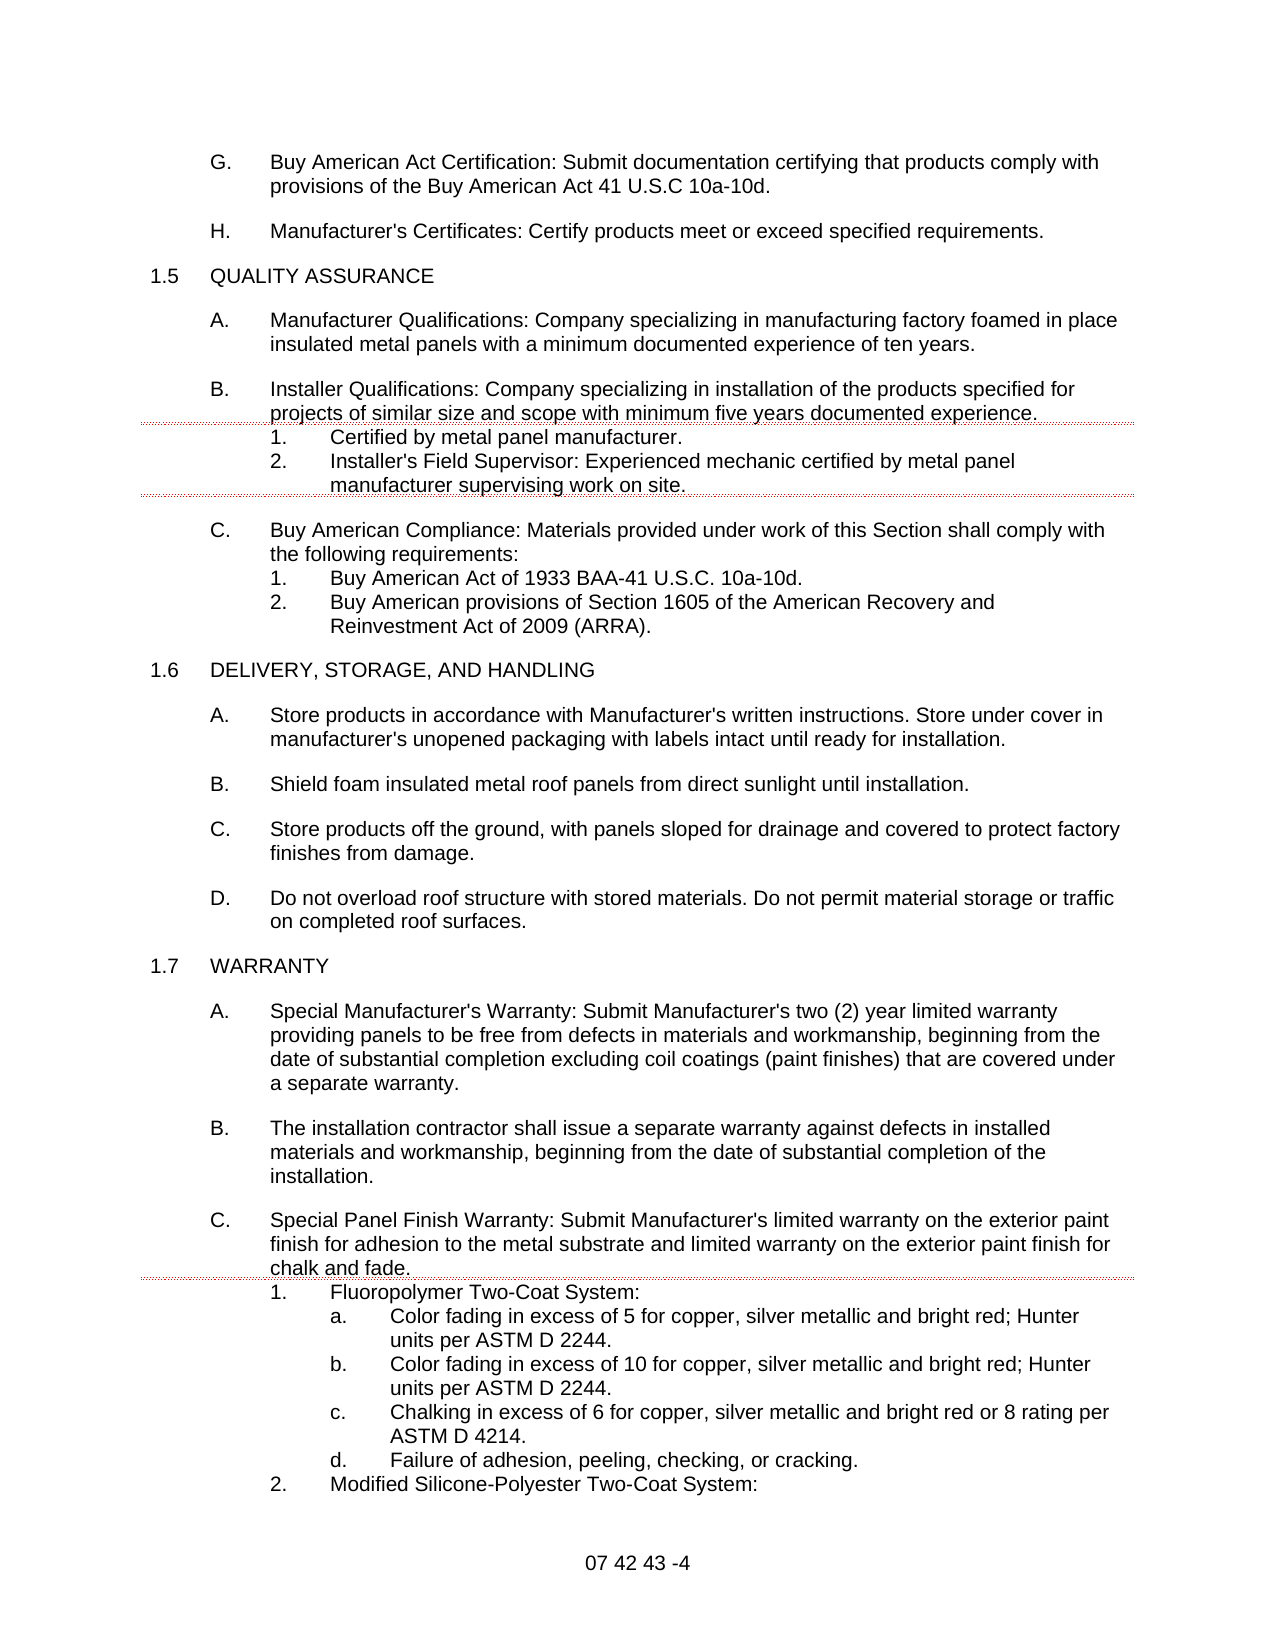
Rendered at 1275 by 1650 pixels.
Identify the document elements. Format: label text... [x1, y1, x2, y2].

list Manufacturer's Certificates: Certify products meet or exceed specified requirements. [210, 219, 1125, 243]
list Manufacturer Qualifications: Company specializing in manufacturing factory foamed in place insulated metal panels with a minimum documented experience of ten years. [210, 308, 1125, 356]
list Buy American Act of 1933 BAA-41 U.S.C. 10a-10d. [270, 566, 1125, 589]
list Do not overload roof structure with stored materials. Do not permit material storage or traffic on completed roof surfaces. [210, 885, 1125, 933]
list Store products in accordance with Manufacturer's written instructions. Store under cover in manufacturer's unopened packaging with labels intact until ready for installation. [210, 703, 1125, 751]
list Shield foam insulated metal roof panels from direct sunlight until installation. [210, 772, 1125, 796]
list Color fading in excess of 5 for copper, silver metallic and bright red; Hunter units per ASTM D 2244. [330, 1304, 1125, 1352]
list Installer's Field Supervisor: Experienced mechanic certified by metal panel manufacturer supervising work on site. [270, 449, 1125, 497]
list DELIVERY, STORAGE, AND HANDLING [150, 658, 1125, 682]
list Color fading in excess of 10 for copper, silver metallic and bright red; Hunter units per ASTM D 2244. [330, 1352, 1125, 1400]
list Chalking in excess of 6 for copper, silver metallic and bright red or 8 rating per ASTM D 4214. [330, 1400, 1125, 1448]
list Fluoropolymer Two-Coat System: [270, 1280, 1125, 1304]
list Buy American provisions of Section 1605 of the American Recovery and Reinvestment Act of 2009 (ARRA). [270, 589, 1125, 637]
list QUALITY ASSURANCE [150, 263, 1125, 287]
list Failure of adhesion, peeling, checking, or cracking. [330, 1448, 1125, 1472]
list Buy American Act Certification: Submit documentation certifying that products comply with provisions of the Buy American Act 41 U.S.C 10a-10d. [210, 150, 1125, 198]
list Modified Silicone-Polyester Two-Coat System: [270, 1472, 1125, 1496]
list Certified by metal panel manufacturer. [270, 425, 1125, 449]
list Buy American Compliance: Materials provided under work of this Section shall comply with the following requirements: [210, 518, 1125, 566]
list Special Panel Finish Warranty: Submit Manufacturer's limited warranty on the exterior paint finish for adhesion to the metal substrate and limited warranty on the exterior paint finish for chalk and fade. [210, 1208, 1125, 1280]
list Installer Qualifications: Company specializing in installation of the products specified for projects of similar size and scope with minimum five years documented experience. [210, 377, 1125, 425]
list WARRANTY [150, 954, 1125, 978]
list The installation contractor shall issue a separate warranty against defects in installed materials and workmanship, beginning from the date of substantial completion of the installation. [210, 1116, 1125, 1187]
list Store products off the ground, with panels sloped for drainage and covered to protect factory finishes from damage. [210, 817, 1125, 864]
list Special Manufacturer's Warranty: Submit Manufacturer's two (2) year limited warranty providing panels to be free from defects in materials and workmanship, beginning from the date of substantial completion excluding coil coatings (paint finishes) that are covered under a separate warranty. [210, 999, 1125, 1095]
